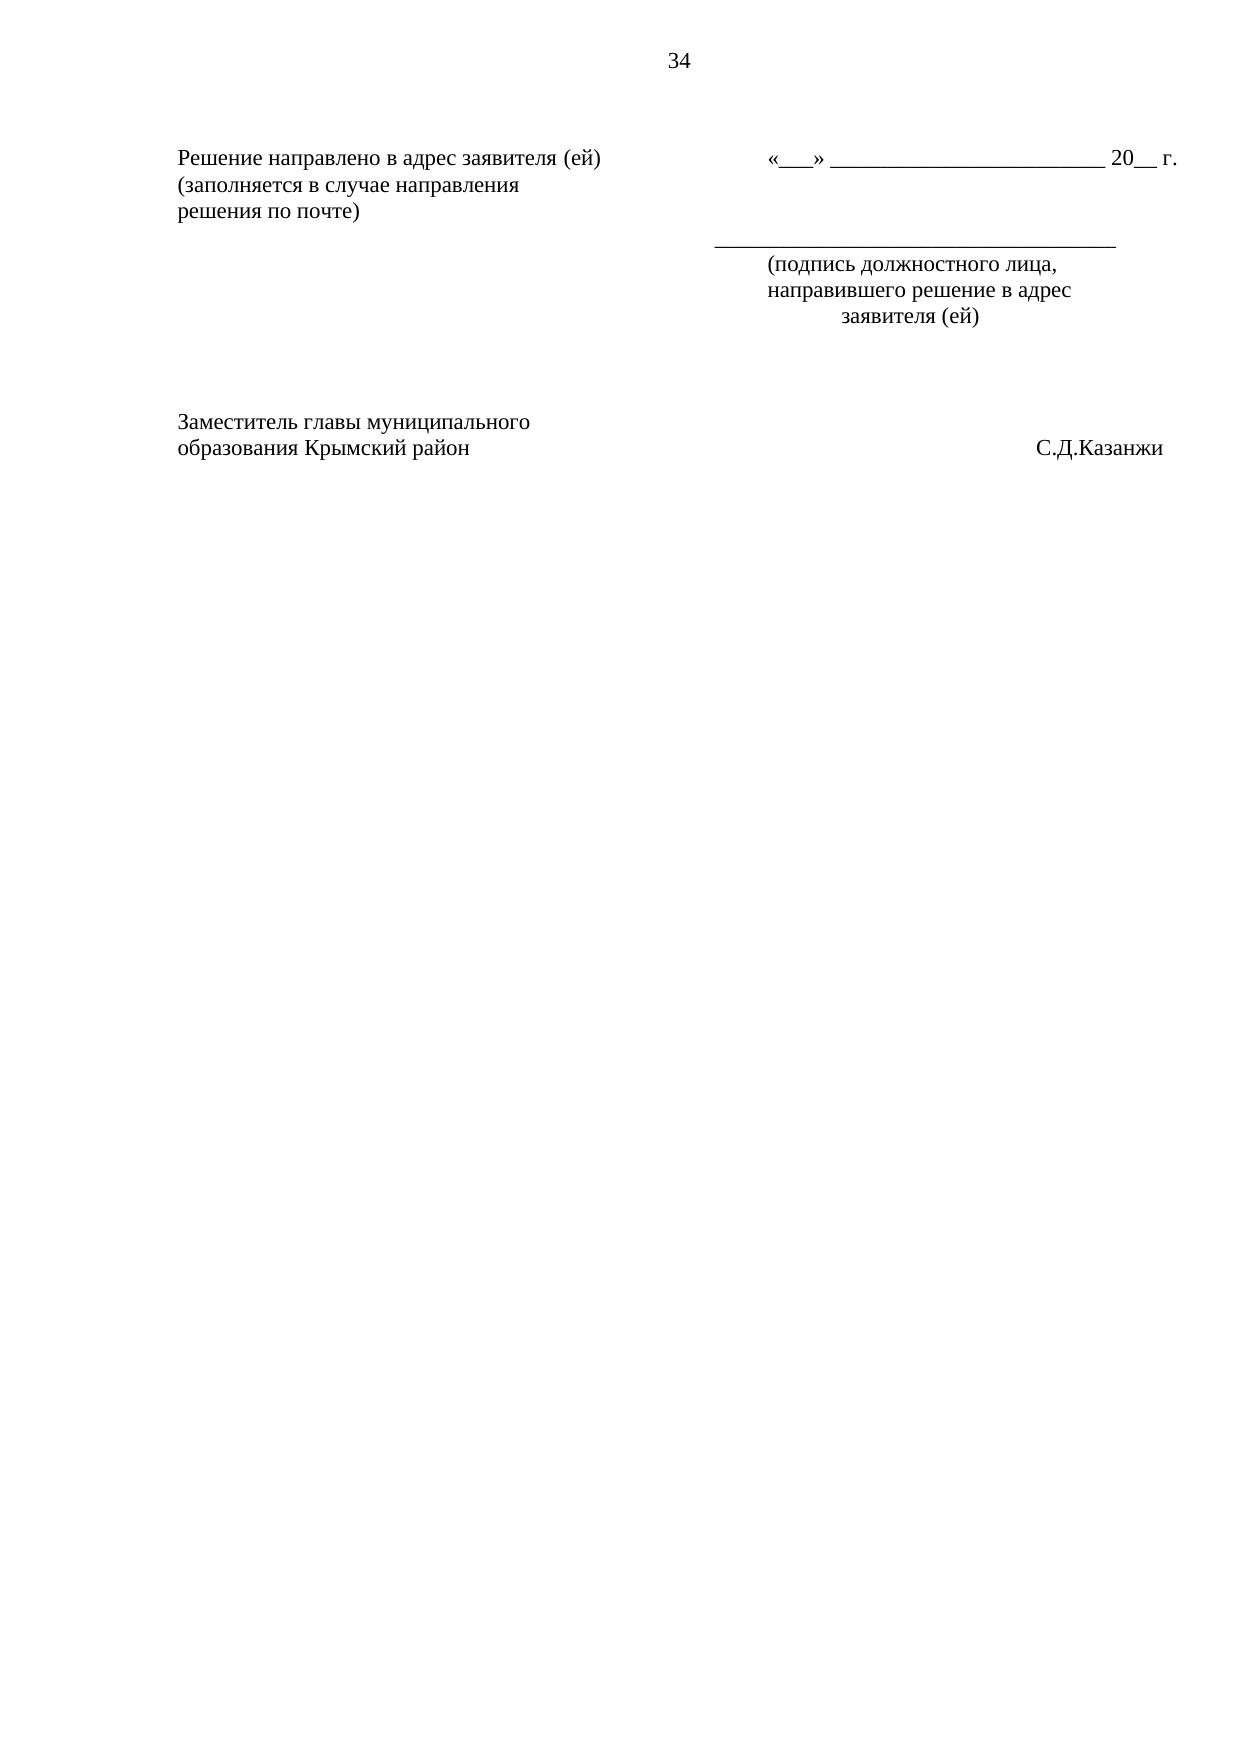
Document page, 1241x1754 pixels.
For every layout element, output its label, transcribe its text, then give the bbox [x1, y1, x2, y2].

text ___________________________________ [177, 223, 1181, 250]
text Решение направлено в адрес заявителя (ей) «___» ________________________ 20__ г. [177, 144, 1181, 171]
text направившего решение в адрес [177, 276, 1181, 303]
text (заполняется в случае направления [177, 171, 1181, 197]
text (подпись должностного лица, [177, 250, 1181, 276]
text решения по почте) [177, 197, 1181, 223]
text заявителя (ей) [177, 303, 1181, 329]
text Заместитель главы муниципального [177, 408, 1181, 434]
text образования Крымский район С.Д.Казанжи [177, 434, 1181, 461]
